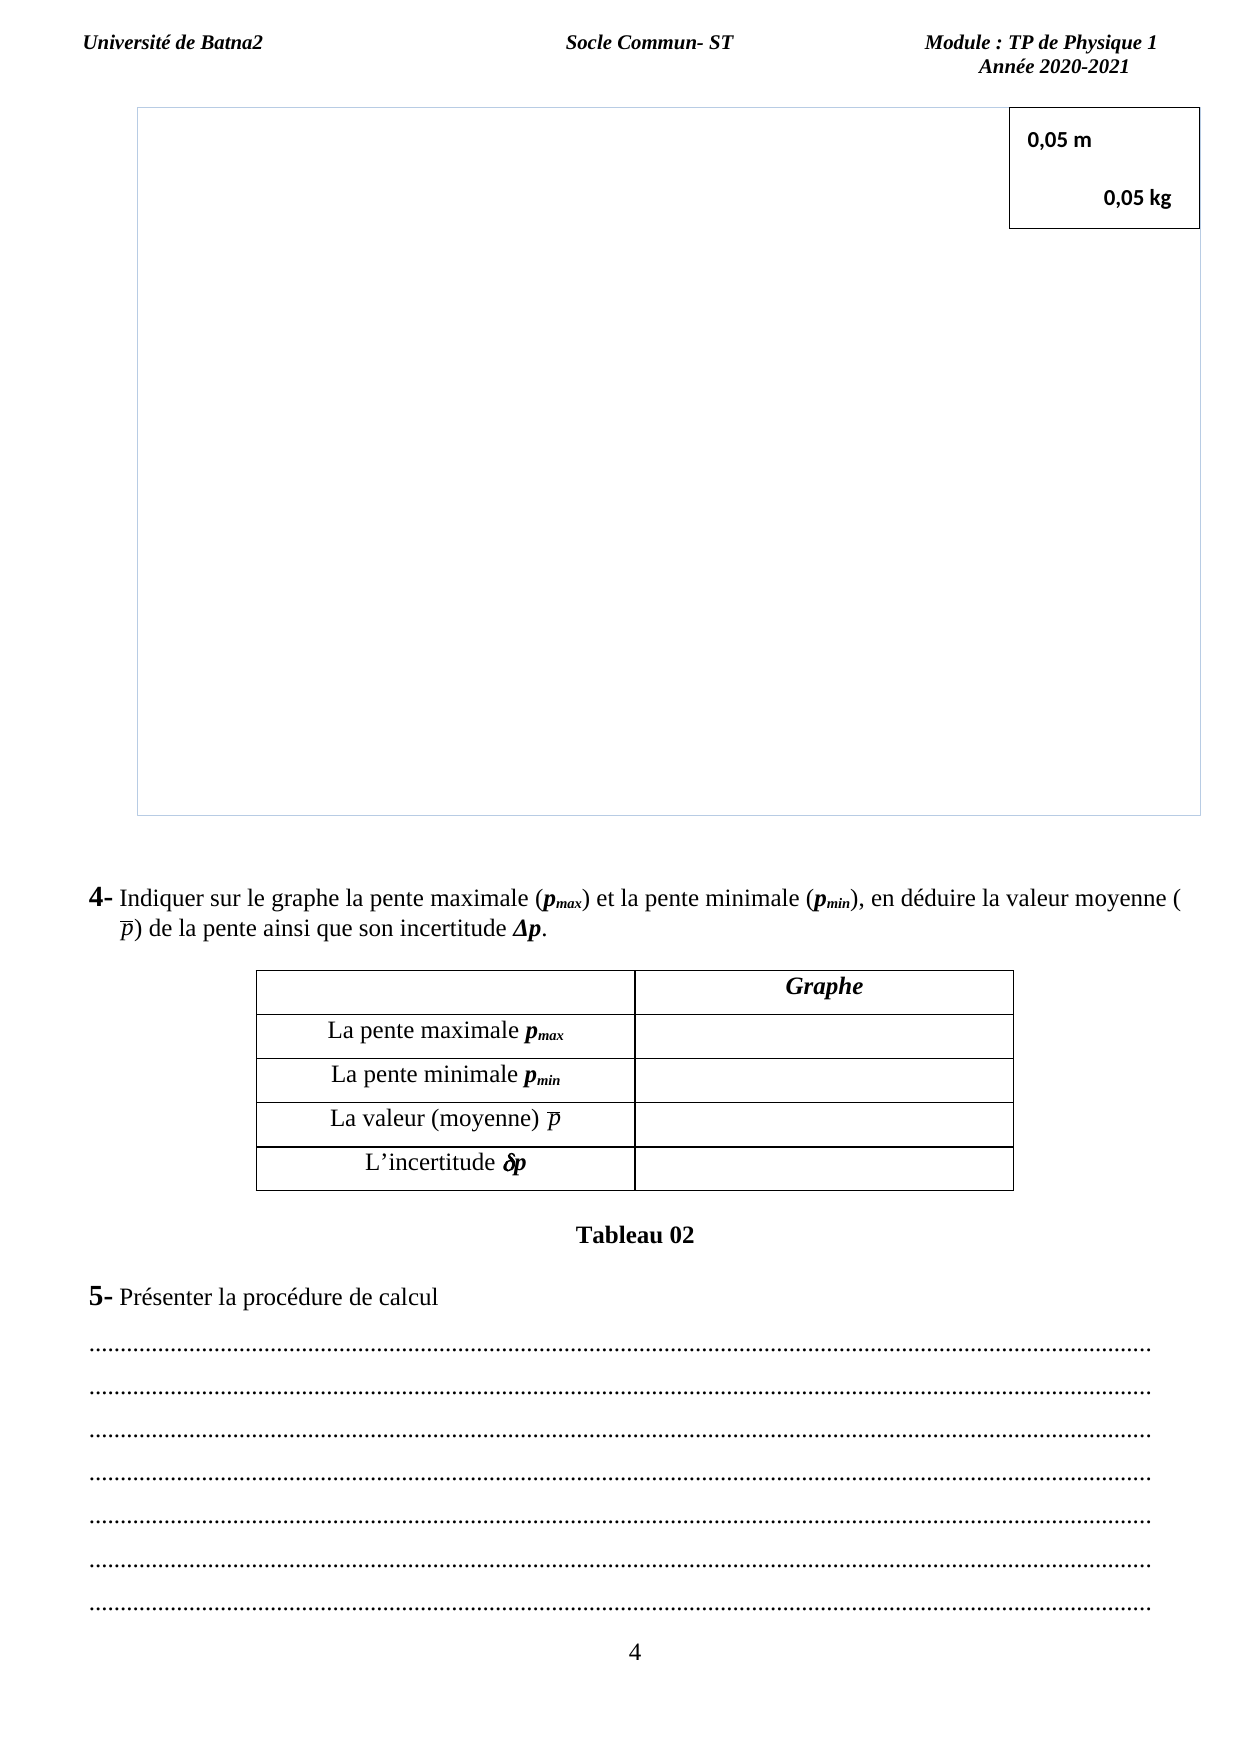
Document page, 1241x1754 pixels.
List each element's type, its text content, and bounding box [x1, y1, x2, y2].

text Tableau 02 [89, 1220, 1181, 1249]
table_cell La pente minimale pmin [257, 1059, 634, 1102]
table_cell [636, 1015, 1013, 1058]
table_cell [636, 1059, 1013, 1102]
table_cell [636, 1148, 1013, 1190]
table_cell La valeur (moyenne) [257, 1103, 634, 1146]
table_header [257, 971, 634, 1014]
text 5- Présenter la procédure de calcul [89, 1278, 1181, 1311]
text 4- Indiquer sur le graphe la pente maximale (pmax) et la pente minimale (pmin), en déduire la valeur moyenne () de la pente ainsi que son incertitude Δp. [89, 879, 1181, 941]
table_cell [636, 1103, 1013, 1146]
table_header Graphe [636, 971, 1013, 1014]
table_cell La pente maximale pmax [257, 1015, 634, 1058]
table_cell L’incertitude p [257, 1148, 634, 1190]
